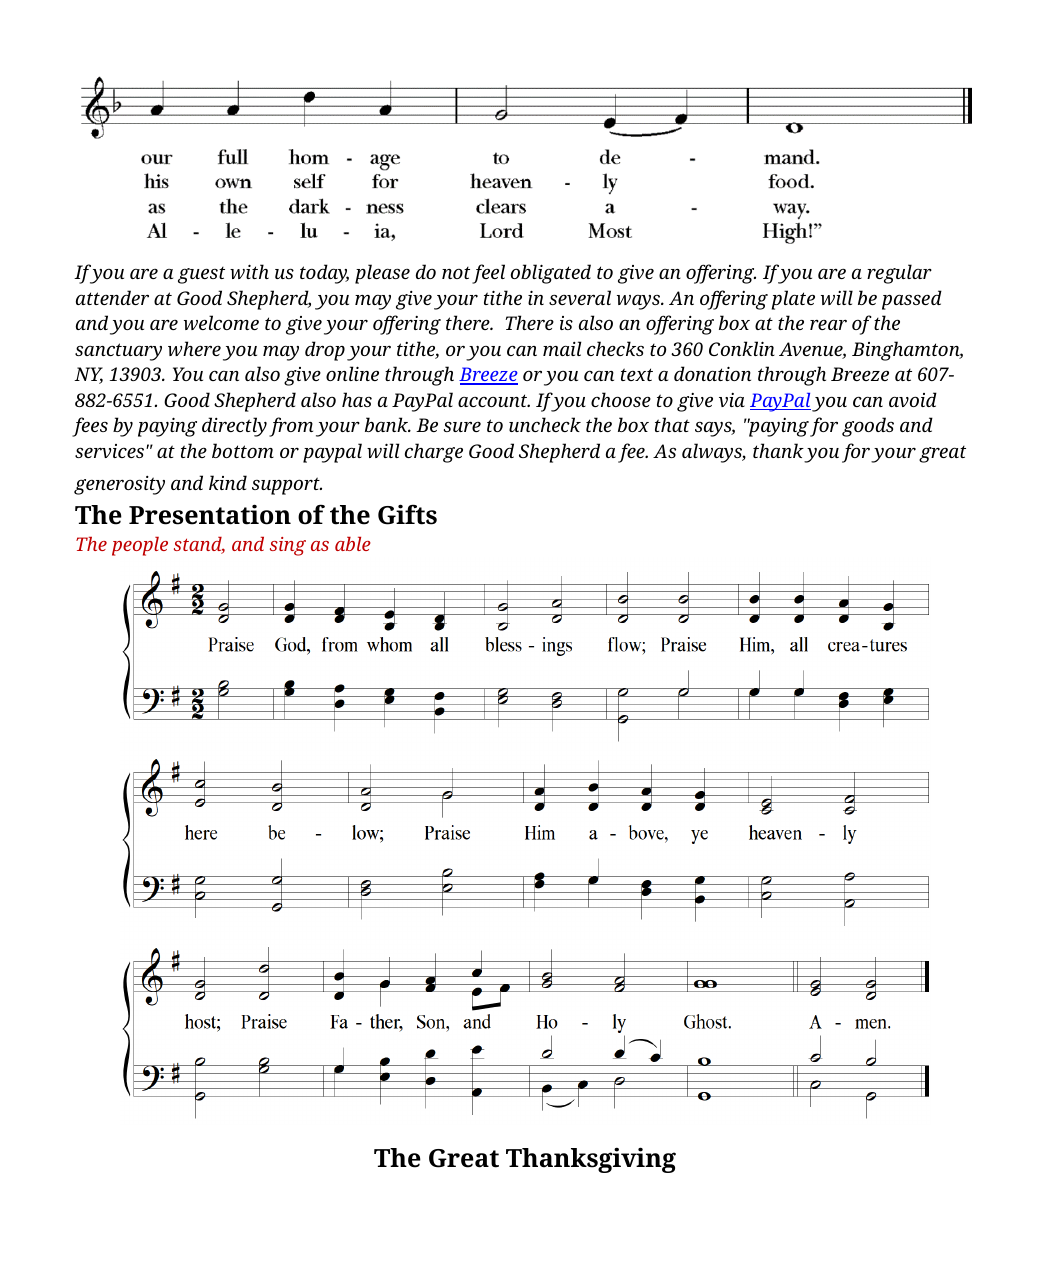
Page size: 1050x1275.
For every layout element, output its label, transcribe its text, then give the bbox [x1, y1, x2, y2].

picture [75, 75, 976, 246]
text The people stand, and sing as able [75, 532, 975, 557]
text The Presentation of the Gifts [75, 498, 975, 532]
text If you are a guest with us today, please do not feel obligated to give an offering. If you are a regular attender at Good Shepherd, you may give your tithe in several ways. An offering plate will be passed and you are welcome to give your offering there. There is also an offering box at the rear of the sanctuary where you may drop your tithe, or you can mail checks to 360 Conklin Avenue, Binghamton, NY, 13903. You can also give online through Breeze or you can text a donation through Breeze at 607-882-6551. Good Shepherd also has a PayPal account. If you choose to give via PayPal you can avoid fees by paying directly from your bank. Be sure to uncheck the box that says, "paying for goods and services" at the bottom or paypal will charge Good Shepherd a fee. As always, thank you for your great generosity and kind support. [75, 259, 975, 498]
text The Great Thanksgiving [75, 1140, 975, 1174]
picture [120, 557, 931, 1125]
